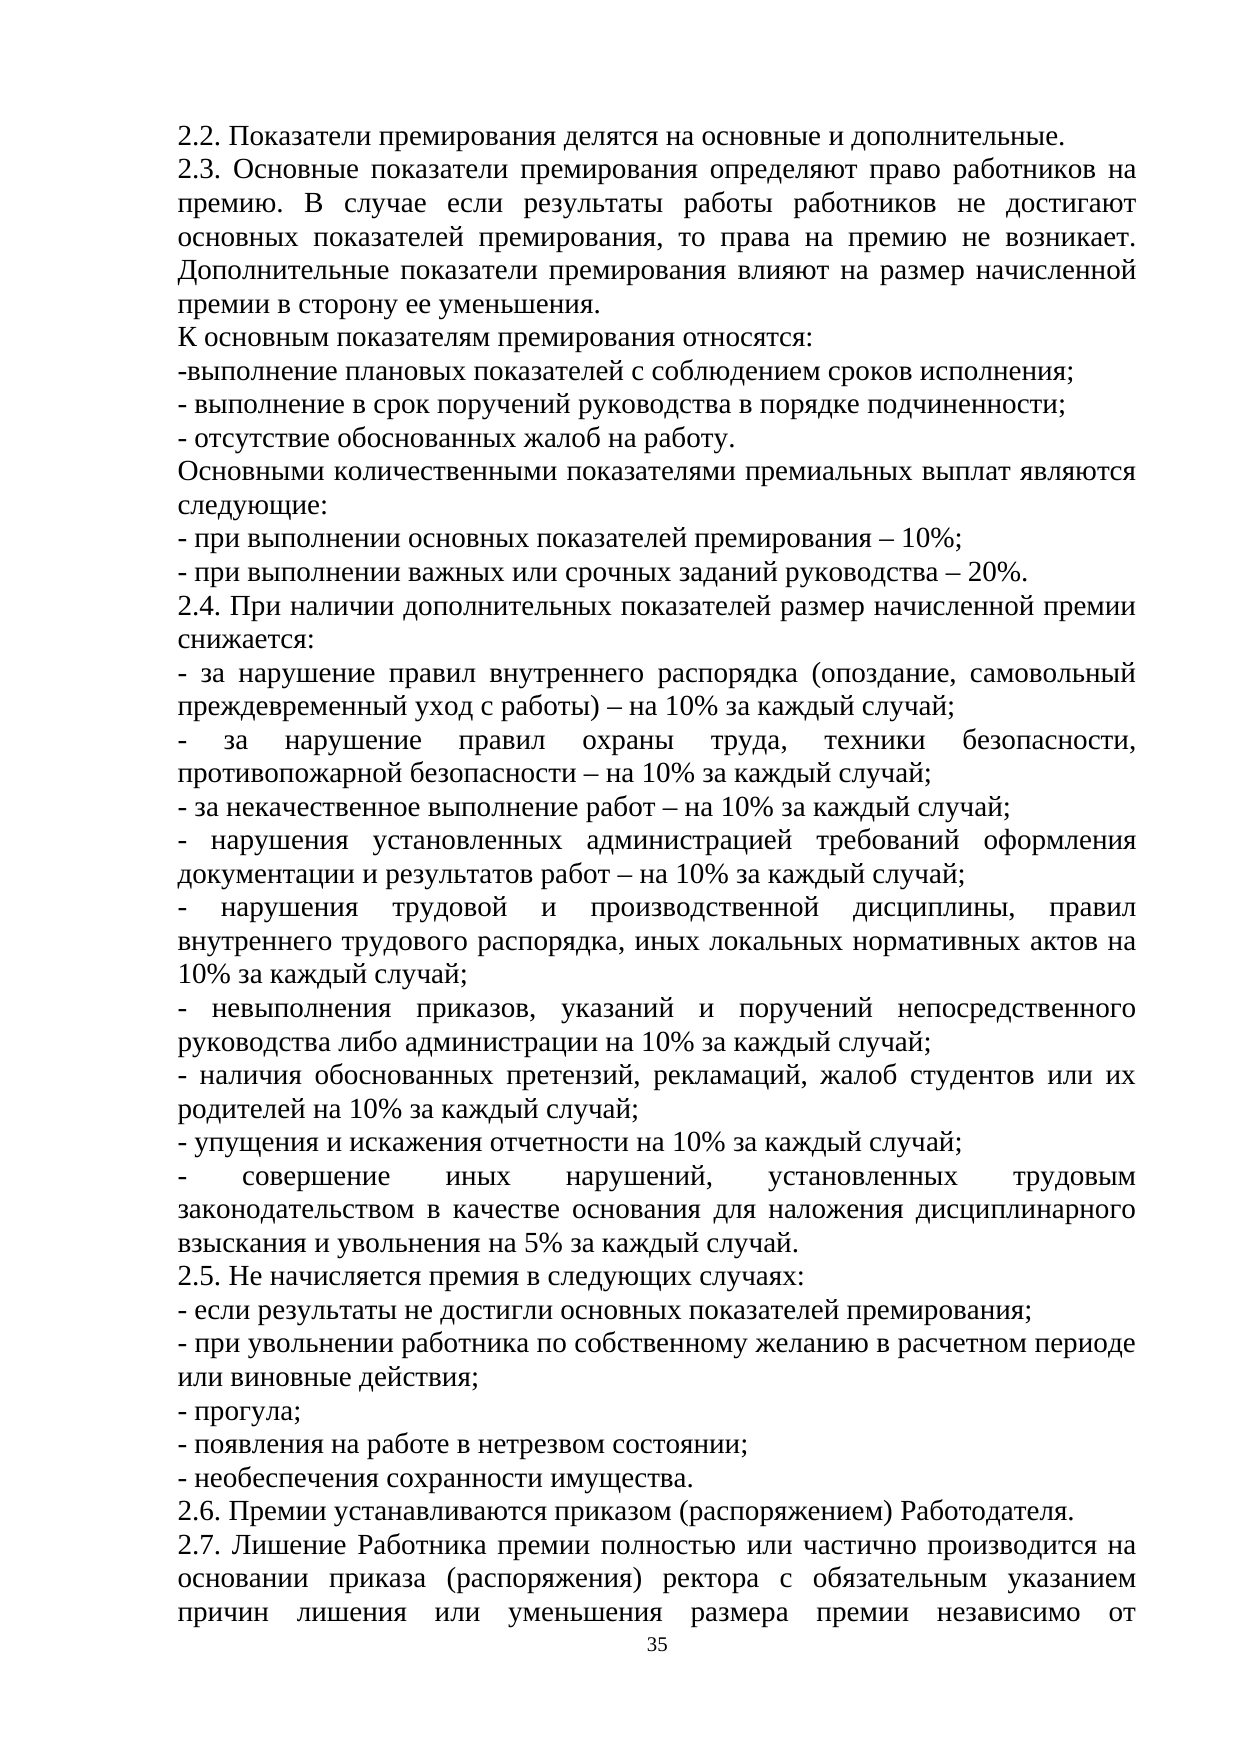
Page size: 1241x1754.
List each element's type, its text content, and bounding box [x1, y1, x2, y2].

text 2.4. При наличии дополнительных показателей размер начисленной премии снижается: [177, 588, 1137, 655]
text 2.2. Показатели премирования делятся на основные и дополнительные. [177, 118, 1137, 152]
text Основными количественными показателями премиальных выплат являются следующие: [177, 453, 1137, 521]
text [177, 1527, 1137, 1627]
text - при увольнении работника по собственному желанию в расчетном периоде или виновные действия; [177, 1326, 1137, 1393]
text 2.6. Премии устанавливаются приказом (распоряжением) Работодателя. [177, 1493, 1137, 1527]
text - при выполнении основных показателей премирования – 10%; [177, 521, 1137, 554]
text - совершение иных нарушений, установленных трудовым законодательством в качестве основания для наложения дисциплинарного взыскания и увольнения на 5% за каждый случай. [177, 1158, 1137, 1258]
text - нарушения установленных администрацией требований оформления документации и результатов работ – на 10% за каждый случай; [177, 822, 1137, 889]
text - выполнение в срок поручений руководства в порядке подчиненности; [177, 386, 1137, 420]
text - невыполнения приказов, указаний и поручений непосредственного руководства либо администрации на 10% за каждый случай; [177, 990, 1137, 1057]
text -выполнение плановых показателей с соблюдением сроков исполнения; [177, 353, 1137, 386]
text - наличия обоснованных претензий, рекламаций, жалоб студентов или их родителей на 10% за каждый случай; [177, 1057, 1137, 1124]
text 2.5. Не начисляется премия в следующих случаях: [177, 1258, 1137, 1292]
text - нарушения трудовой и производственной дисциплины, правил внутреннего трудового распорядка, иных локальных нормативных актов на 10% за каждый случай; [177, 889, 1137, 990]
text К основным показателям премирования относятся: [177, 319, 1137, 353]
text 2.3. Основные показатели премирования определяют право работников на премию. В случае если результаты работы работников не достигают основных показателей премирования, то права на премию не возникает. Дополнительные показатели премирования влияют на размер начисленной премии в сторону ее уменьшения. [177, 152, 1137, 319]
text - за нарушение правил внутреннего распорядка (опоздание, самовольный преждевременный уход с работы) – на 10% за каждый случай; [177, 655, 1137, 722]
text - за нарушение правил охраны труда, техники безопасности, противопожарной безопасности – на 10% за каждый случай; [177, 722, 1137, 789]
text - если результаты не достигли основных показателей премирования; [177, 1292, 1137, 1326]
text - при выполнении важных или срочных заданий руководства – 20%. [177, 554, 1137, 588]
text - за некачественное выполнение работ – на 10% за каждый случай; [177, 789, 1137, 822]
text - прогула; [177, 1393, 1137, 1426]
text - необеспечения сохранности имущества. [177, 1460, 1137, 1493]
text - отсутствие обоснованных жалоб на работу. [177, 420, 1137, 453]
text - упущения и искажения отчетности на 10% за каждый случай; [177, 1124, 1137, 1158]
text - появления на работе в нетрезвом состоянии; [177, 1426, 1137, 1460]
